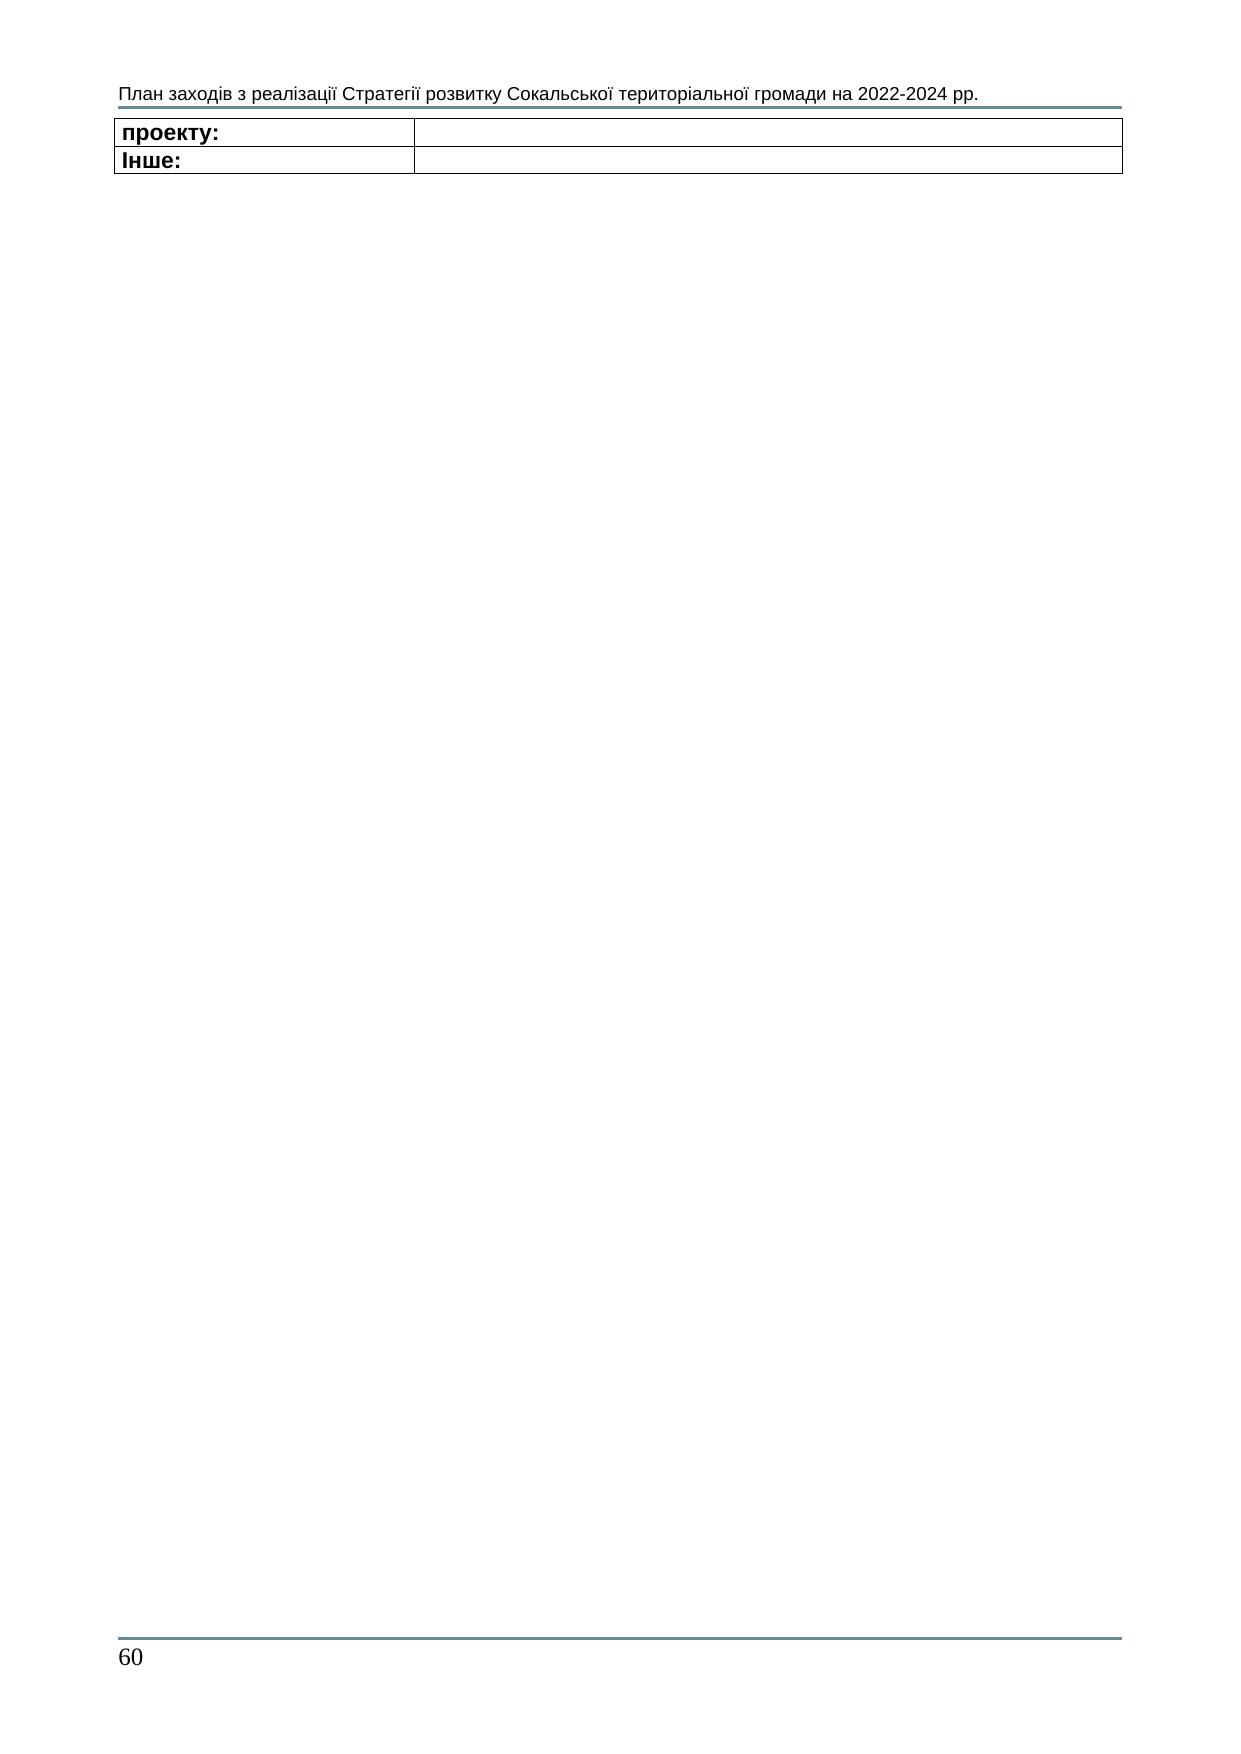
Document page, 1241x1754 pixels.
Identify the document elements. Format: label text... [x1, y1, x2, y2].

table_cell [115, 119, 414, 146]
table_cell [415, 147, 1122, 173]
table_cell Інше: [115, 147, 414, 173]
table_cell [415, 119, 1122, 146]
